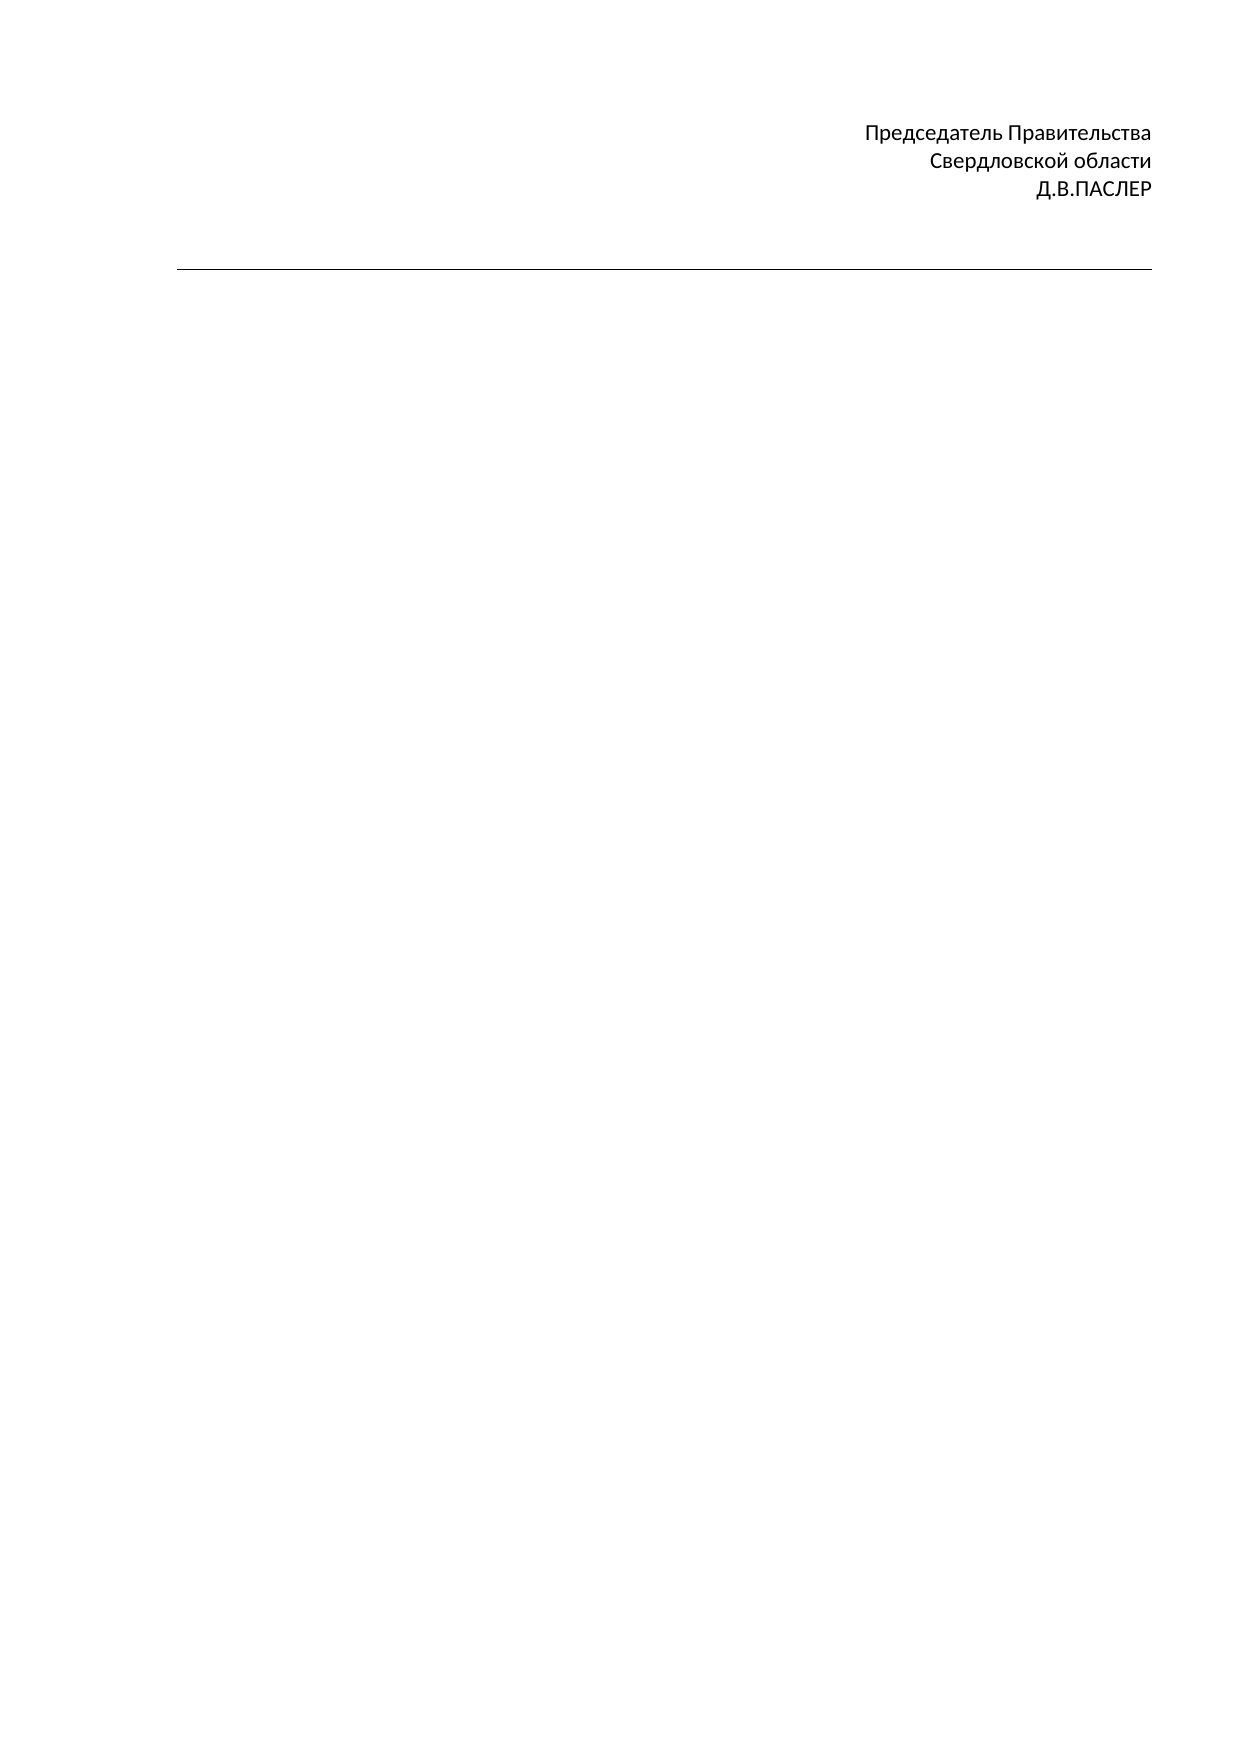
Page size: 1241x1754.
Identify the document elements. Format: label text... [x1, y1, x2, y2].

text Свердловской области [177, 146, 1152, 174]
text Председатель Правительства [177, 118, 1152, 146]
text Д.В.ПАСЛЕР [177, 174, 1152, 202]
